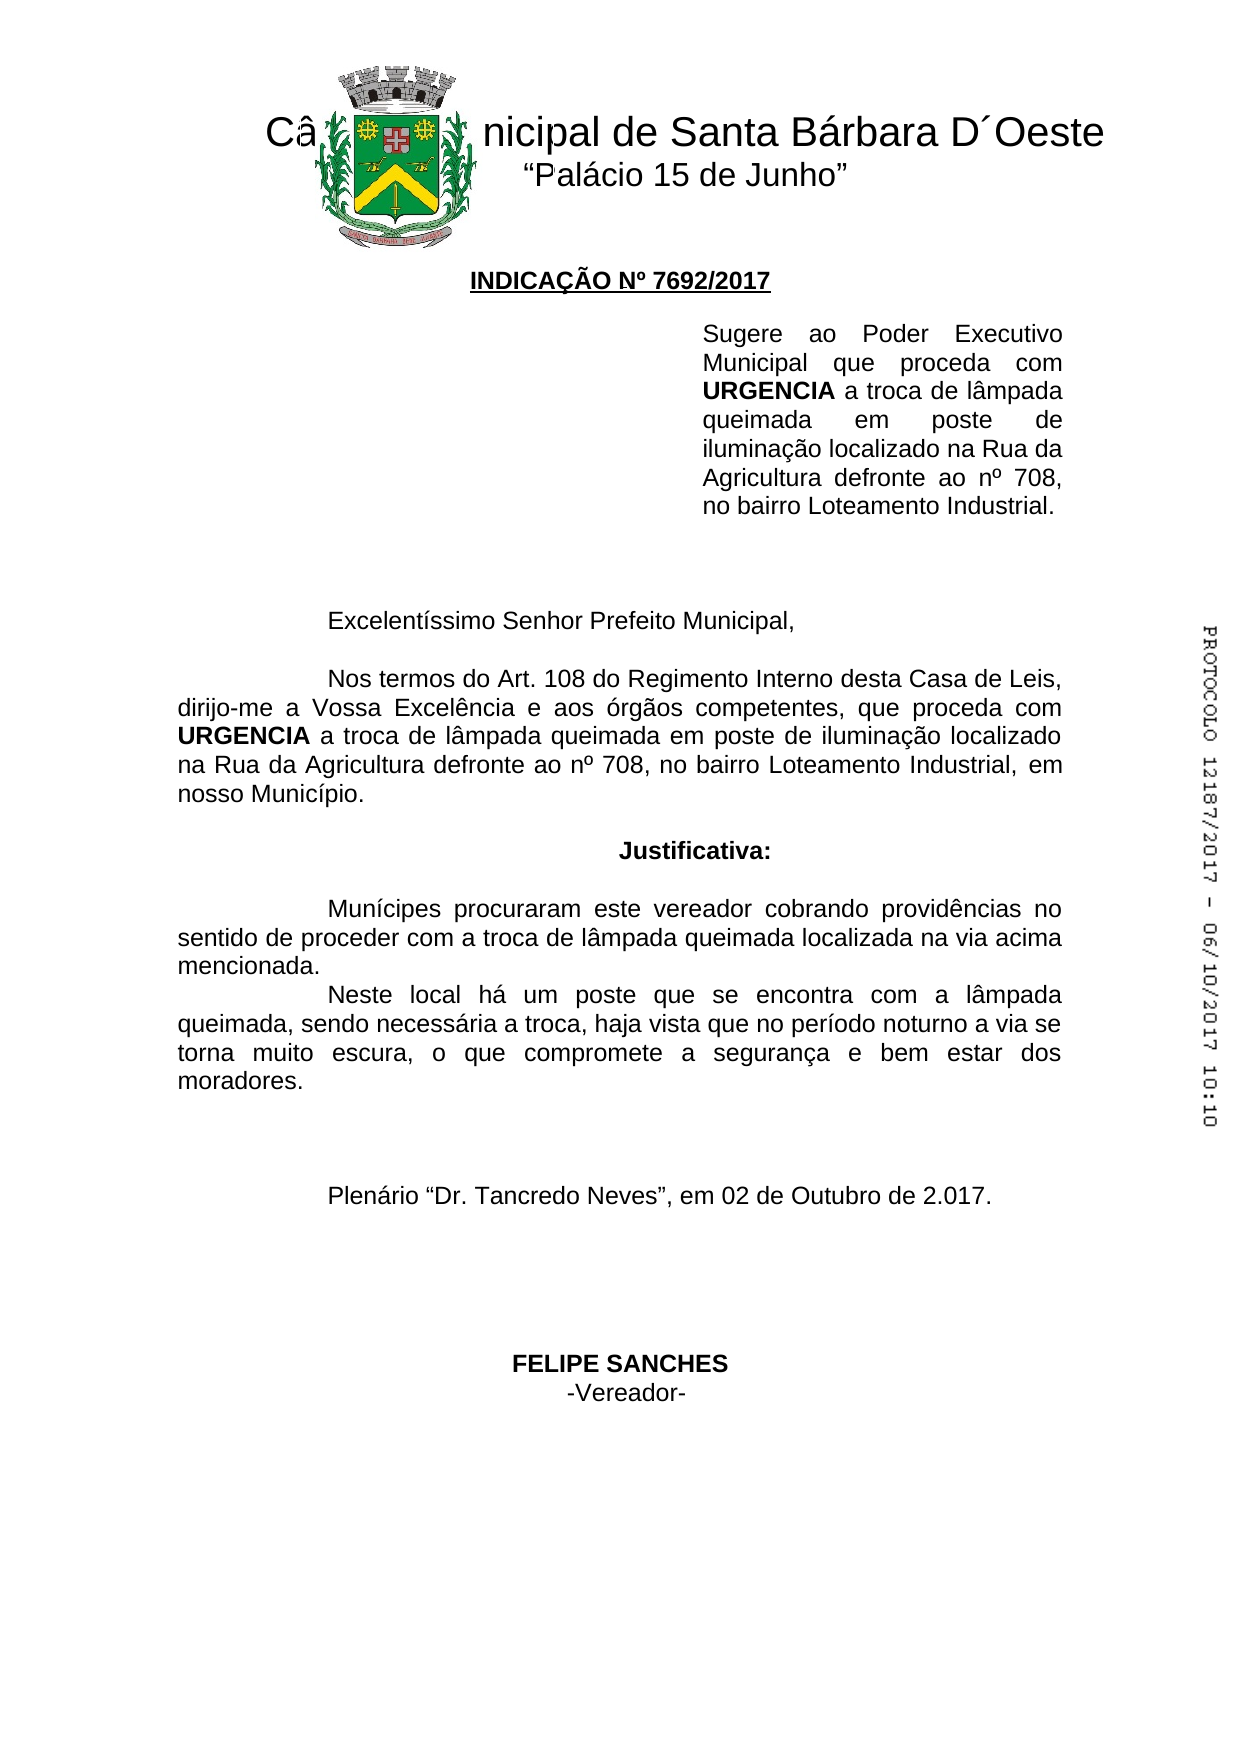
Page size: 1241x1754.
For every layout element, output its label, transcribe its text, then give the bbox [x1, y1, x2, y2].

title INDICAÇÃO Nº 7692/2017 [177, 266, 1063, 294]
picture [1177, 623, 1241, 1131]
picture [314, 66, 484, 255]
text -Vereador- [177, 1378, 1063, 1407]
text Sugere ao Poder Executivo Municipal que proceda com URGENCIA a troca de lâmpada queimada em poste de iluminação localizado na Rua da Agricultura defronte ao nº 708, no bairro Loteamento Industrial. [702, 319, 1063, 520]
text Plenário “Dr. Tancredo Neves”, em 02 de Outubro de 2.017. [177, 1181, 1063, 1210]
text Neste local há um poste que se encontra com a lâmpada queimada, sendo necessária a troca, haja vista que no período noturno a via se torna muito escura, o que compromete a segurança e bem estar dos moradores. [177, 980, 1063, 1095]
text Excelentíssimo Senhor Prefeito Municipal, [177, 606, 1063, 635]
text Justificativa: [177, 836, 1063, 865]
text Munícipes procuraram este vereador cobrando providências no sentido de proceder com a troca de lâmpada queimada localizada na via acima mencionada. [177, 894, 1063, 980]
text Nos termos do Art. 108 do Regimento Interno desta Casa de Leis, dirijo-me a Vossa Excelência e aos órgãos competentes, que proceda com URGENCIA a troca de lâmpada queimada em poste de iluminação localizado na Rua da Agricultura defronte ao nº 708, no bairro Loteamento Industrial, em nosso Município. [177, 664, 1063, 807]
text FELIPE SANCHES [177, 1349, 1063, 1378]
